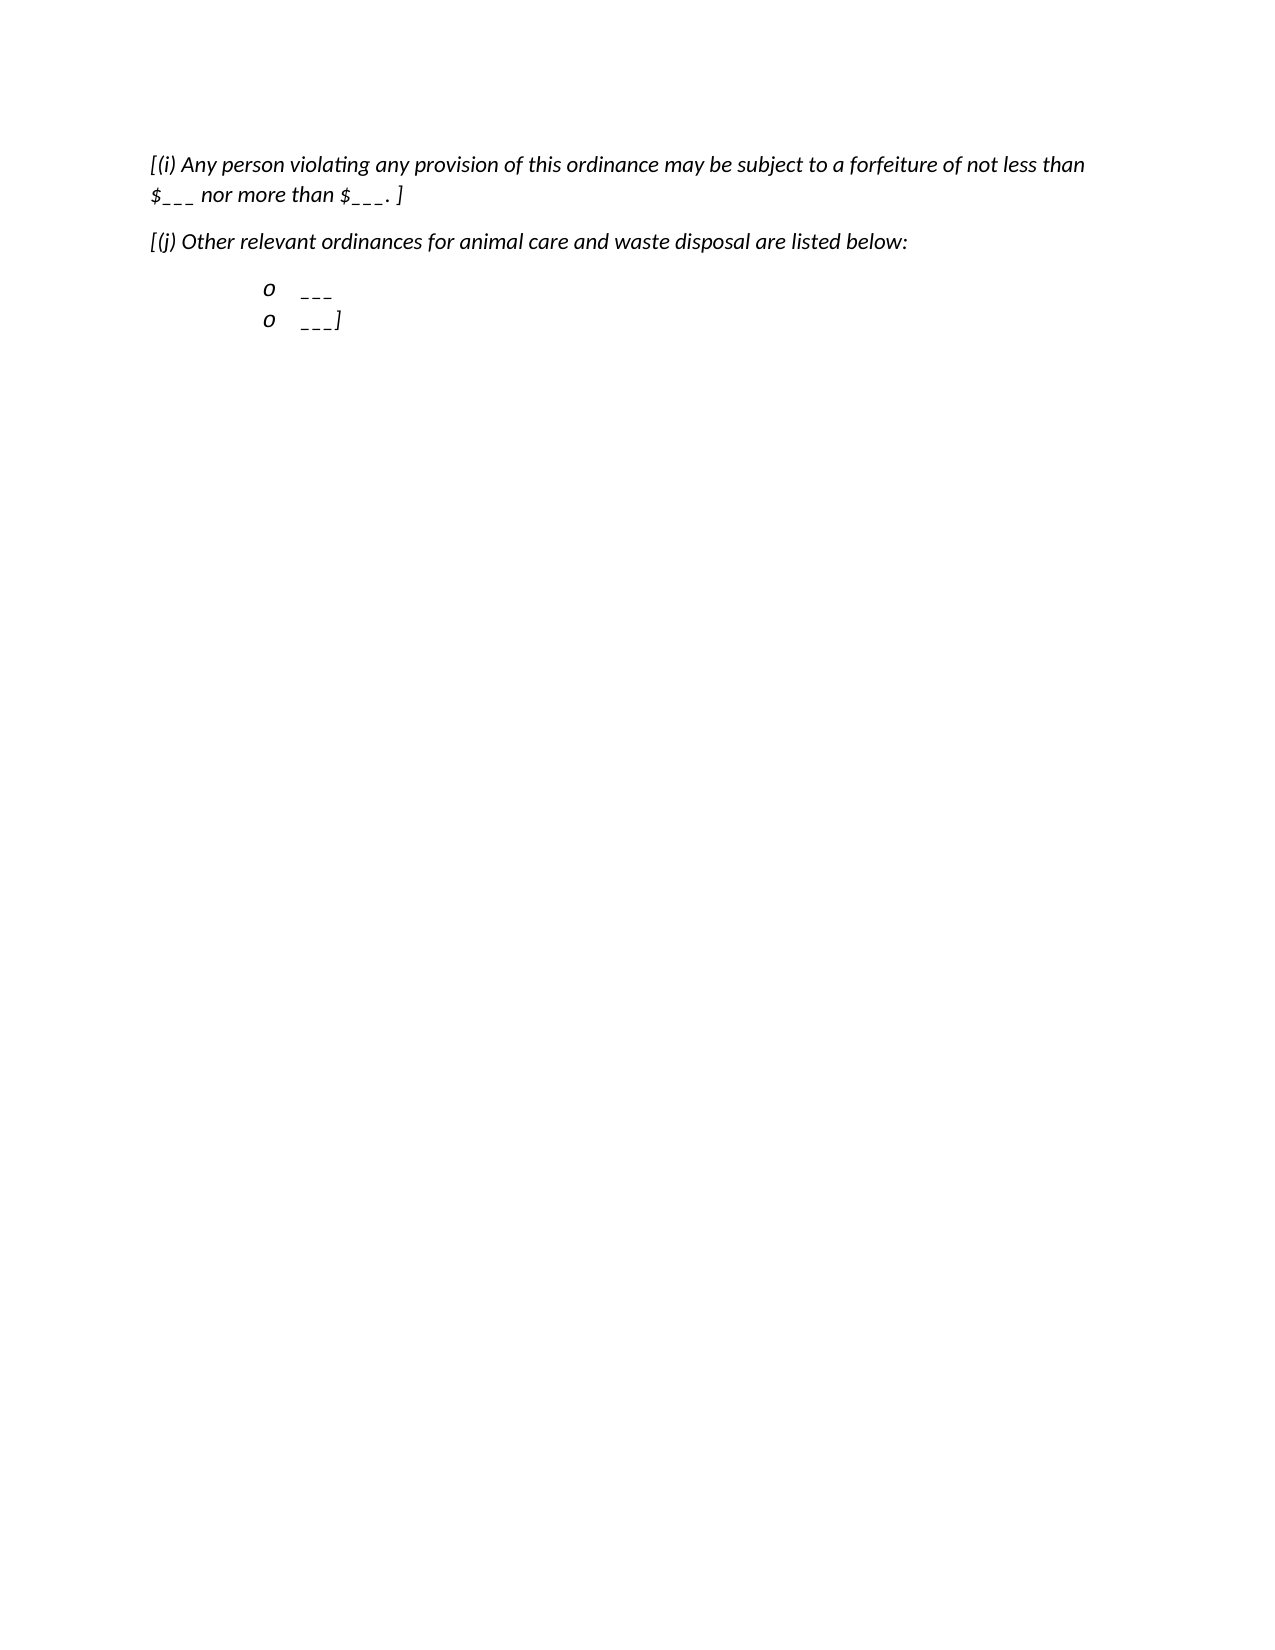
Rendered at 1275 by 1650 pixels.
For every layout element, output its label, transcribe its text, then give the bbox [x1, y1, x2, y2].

text [(i) Any person violating any provision of this ordinance may be subject to a forfeiture of not less than $___ nor more than $___. ] [150, 150, 1125, 208]
text [(j) Other relevant ordinances for animal care and waste disposal are listed below: [150, 227, 1125, 255]
list ___ [262, 274, 1125, 303]
list ___] [262, 305, 1125, 334]
